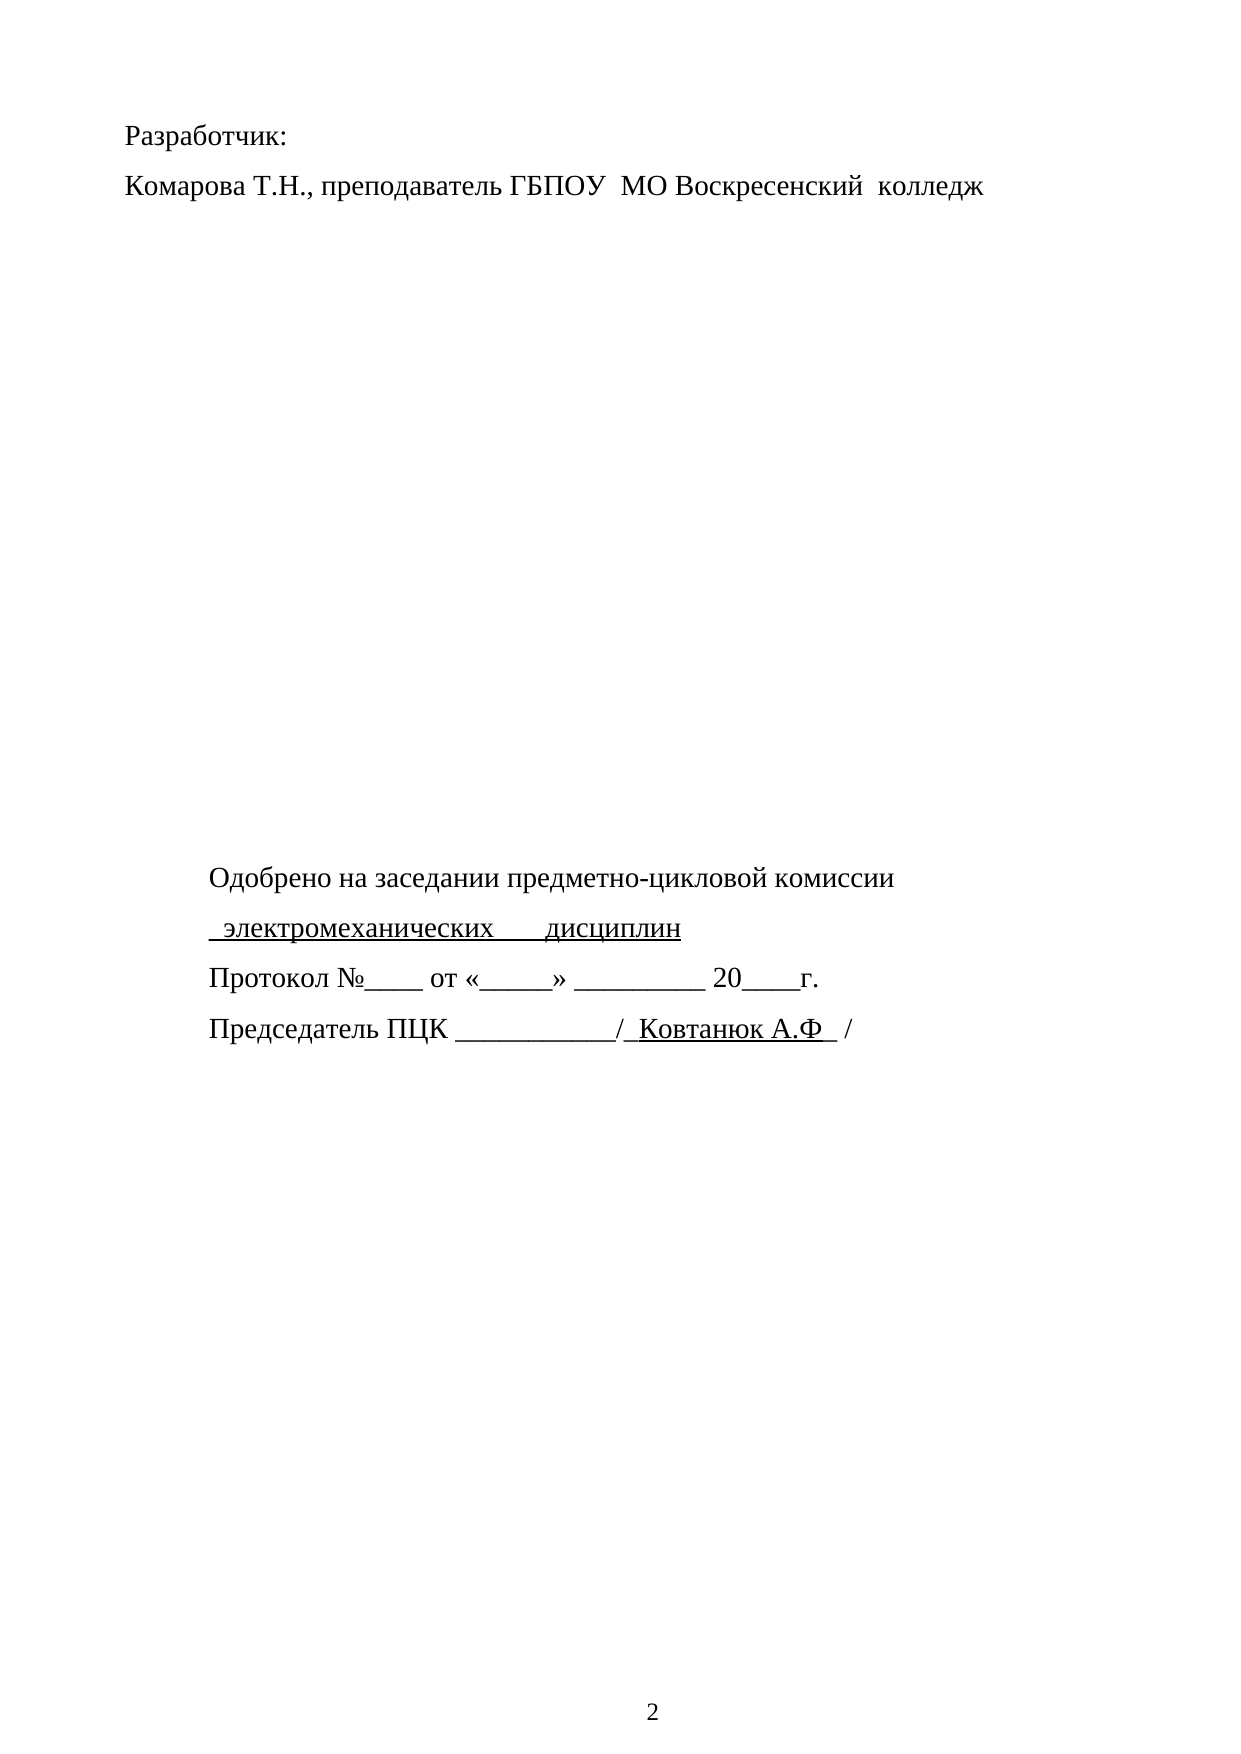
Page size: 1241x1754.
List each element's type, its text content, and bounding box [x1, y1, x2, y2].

text Разработчик: [124, 118, 1181, 152]
text Комарова Т.Н., преподаватель ГБПОУ МО Воскресенский колледж [124, 168, 1181, 202]
table_header Одобрено на заседании предметно-цикловой комиссии _электромеханических___ дисциплин Протокол №____ от «_____» _________ 20____г. Председатель ПЦК ___________/_Ковтанюк А.Ф_ / [197, 860, 1033, 1113]
